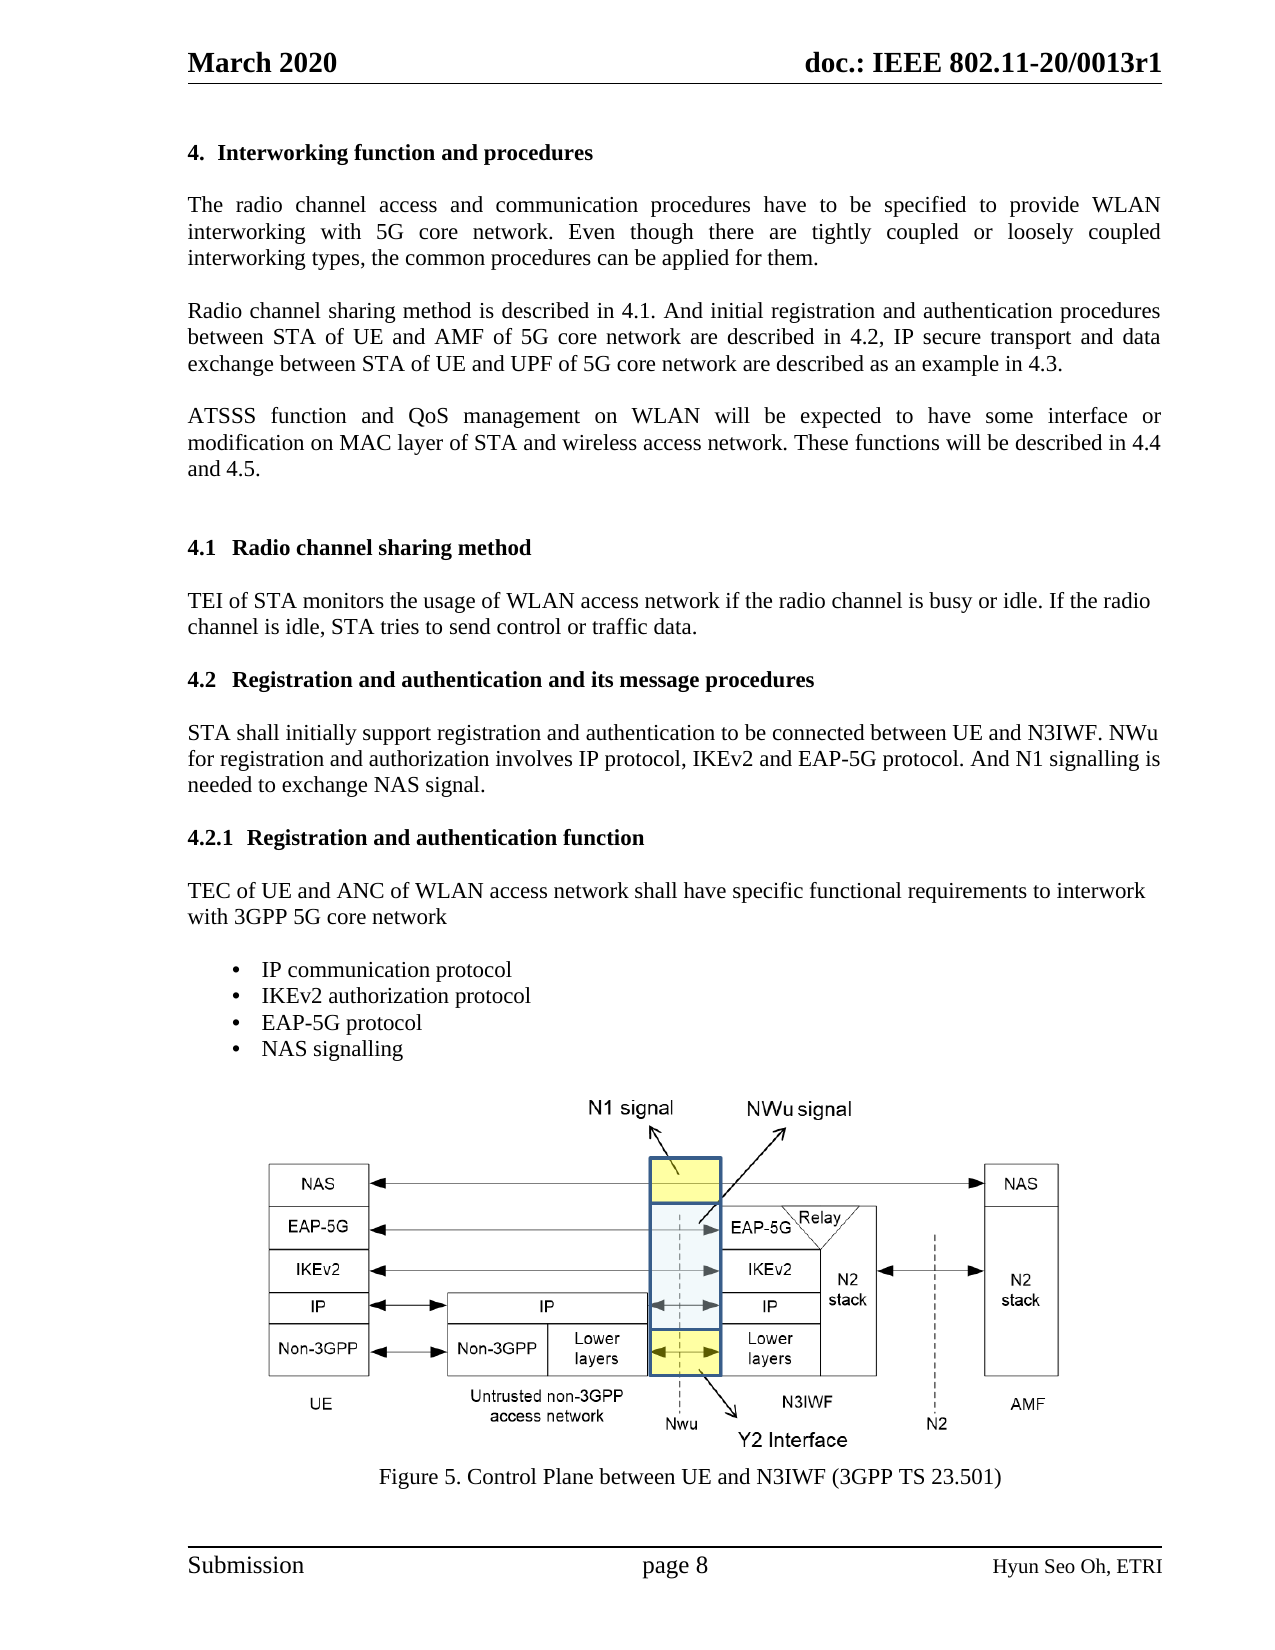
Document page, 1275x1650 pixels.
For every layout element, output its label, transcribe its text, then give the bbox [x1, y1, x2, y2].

picture [265, 1088, 1073, 1463]
list Registration and authentication function [187, 824, 1162, 850]
list ATSSS function and QoS management on WLAN will be expected to have some interface or modification on MAC layer of STA and wireless access network. These functions will be described in 4.4 and 4.5. [187, 402, 1162, 481]
list NAS signalling [232, 1035, 1162, 1062]
list Radio channel sharing method [187, 534, 1162, 561]
list Radio channel sharing method is described in 4.1. And initial registration and authentication procedures between STA of UE and AMF of 5G core network are described in 4.2, IP secure transport and data exchange between STA of UE and UPF of 5G core network are described as an example in 4.3. [187, 297, 1162, 376]
list Interworking function and procedures [187, 139, 1162, 165]
list IP communication protocol [232, 956, 1162, 982]
list Registration and authentication and its message procedures [187, 666, 1162, 692]
list The radio channel access and communication procedures have to be specified to provide WLAN interworking with 5G core network. Even though there are tightly coupled or loosely coupled interworking types, the common procedures can be applied for them. [187, 192, 1162, 271]
list Figure 5. Control Plane between UE and N3IWF (3GPP TS 23.501) [218, 1463, 1162, 1489]
list IKEv2 authorization protocol [232, 982, 1162, 1009]
text TEC of UE and ANC of WLAN access network shall have specific functional requirements to interwork with 3GPP 5G core network [187, 877, 1162, 929]
text TEI of STA monitors the usage of WLAN access network if the radio channel is busy or idle. If the radio channel is idle, STA tries to send control or traffic data. [187, 587, 1162, 639]
list EAP-5G protocol [232, 1009, 1162, 1035]
text STA shall initially support registration and authentication to be connected between UE and N3IWF. NWu for registration and authorization involves IP protocol, IKEv2 and EAP-5G protocol. And N1 signalling is needed to exchange NAS signal. [187, 719, 1162, 798]
